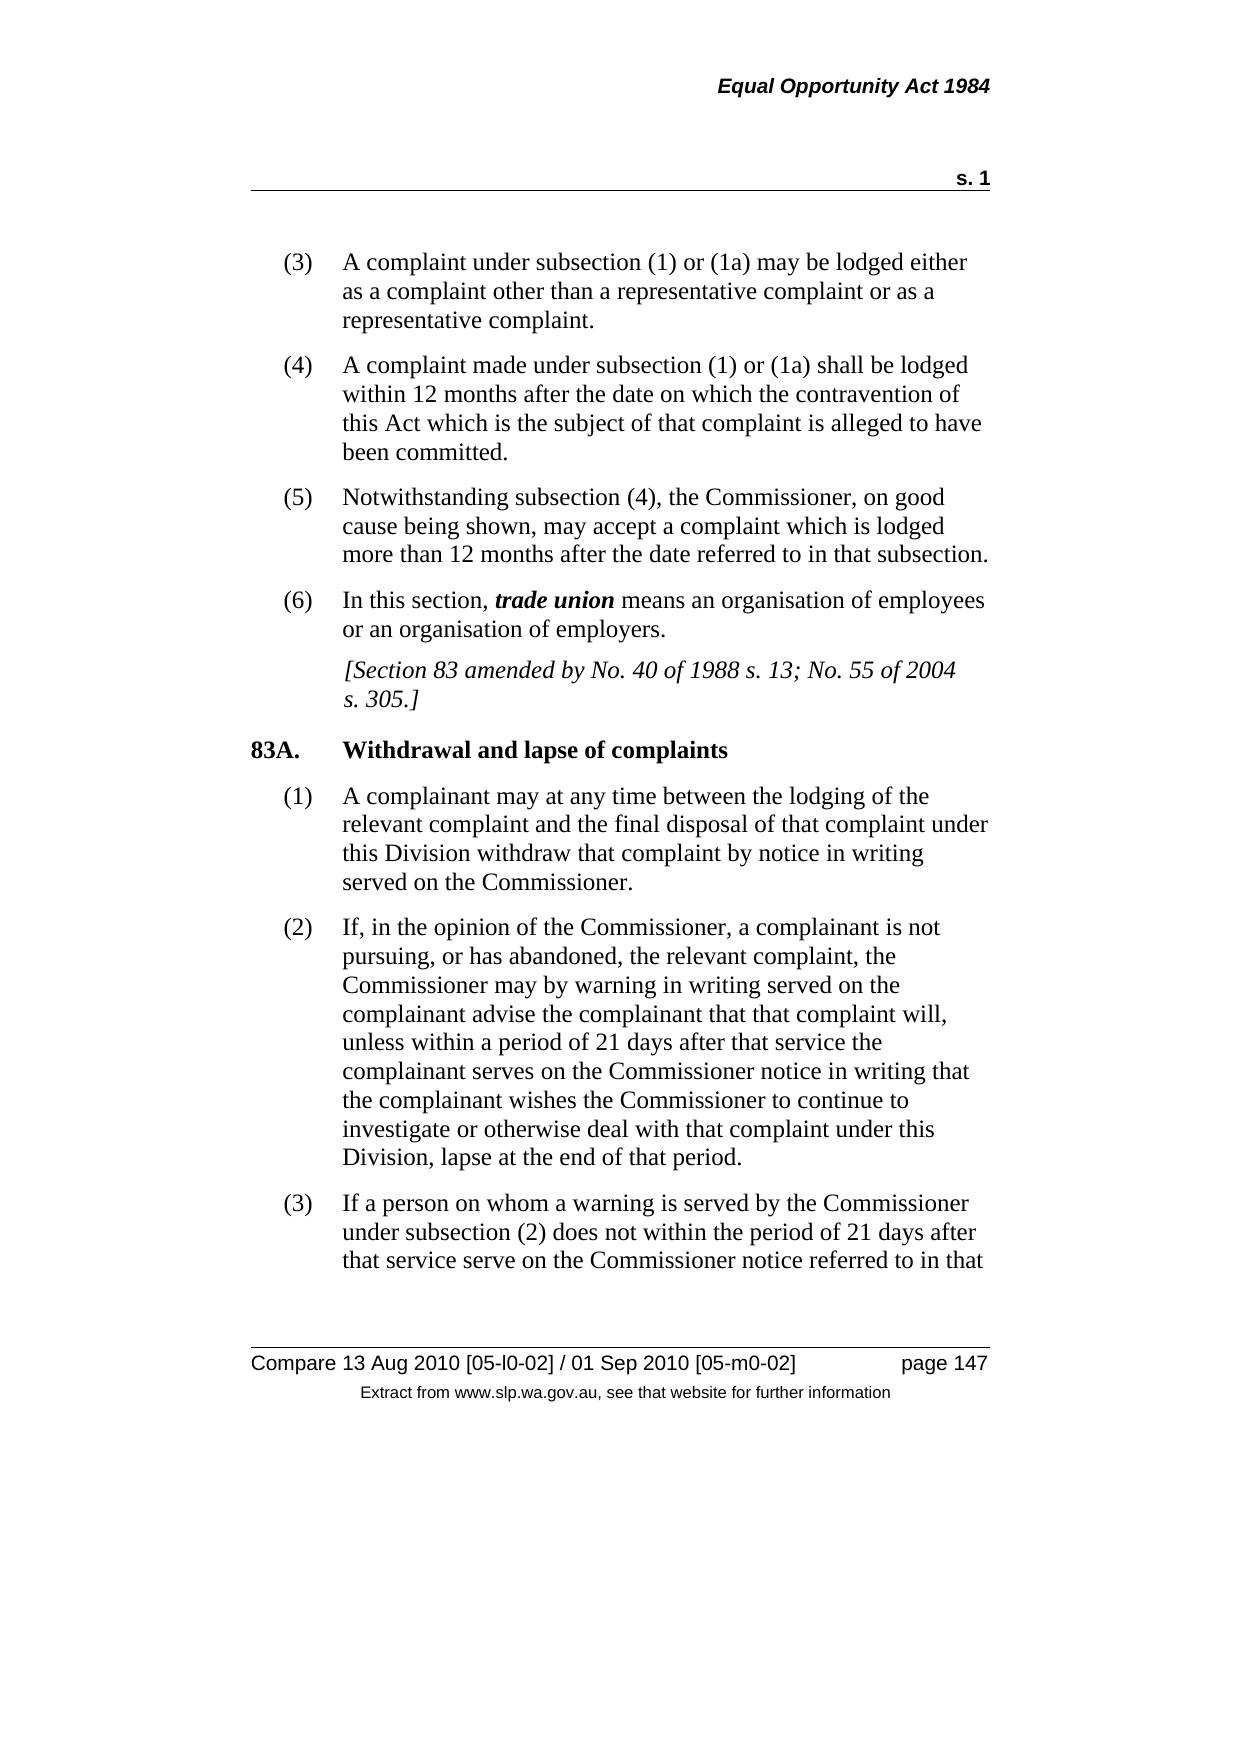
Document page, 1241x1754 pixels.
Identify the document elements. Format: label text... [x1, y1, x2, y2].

text [Section 83 amended by No. 40 of 1988 s. 13; No. 55 of 2004 s. 305.] [251, 655, 990, 712]
text (4) A complaint made under subsection (1) or (1a) shall be lodged within 12 months after the date on which the contravention of this Act which is the subject of that complaint is alleged to have been committed. [251, 350, 990, 465]
subtitle 83A. Withdrawal and lapse of complaints [251, 735, 990, 764]
text (2) If, in the opinion of the Commissioner, a complainant is not pursuing, or has abandoned, the relevant complaint, the Commissioner may by warning in writing served on the complainant advise the complainant that that complaint will, unless within a period of 21 days after that service the complainant serves on the Commissioner notice in writing that the complainant wishes the Commissioner to continue to investigate or otherwise deal with that complaint under this Division, lapse at the end of that period. [251, 912, 990, 1171]
text (1) A complainant may at any time between the lodging of the relevant complaint and the final disposal of that complaint under this Division withdraw that complaint by notice in writing served on the Commissioner. [251, 781, 990, 896]
text (5) Notwithstanding subsection (4), the Commissioner, on good cause being shown, may accept a complaint which is lodged more than 12 months after the date referred to in that subsection. [251, 482, 990, 568]
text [251, 1188, 990, 1274]
text (3) A complaint under subsection (1) or (1a) may be lodged either as a complaint other than a representative complaint or as a representative complaint. [251, 247, 990, 334]
text (6) In this section, trade union means an organisation of employees or an organisation of employers. [251, 585, 990, 642]
